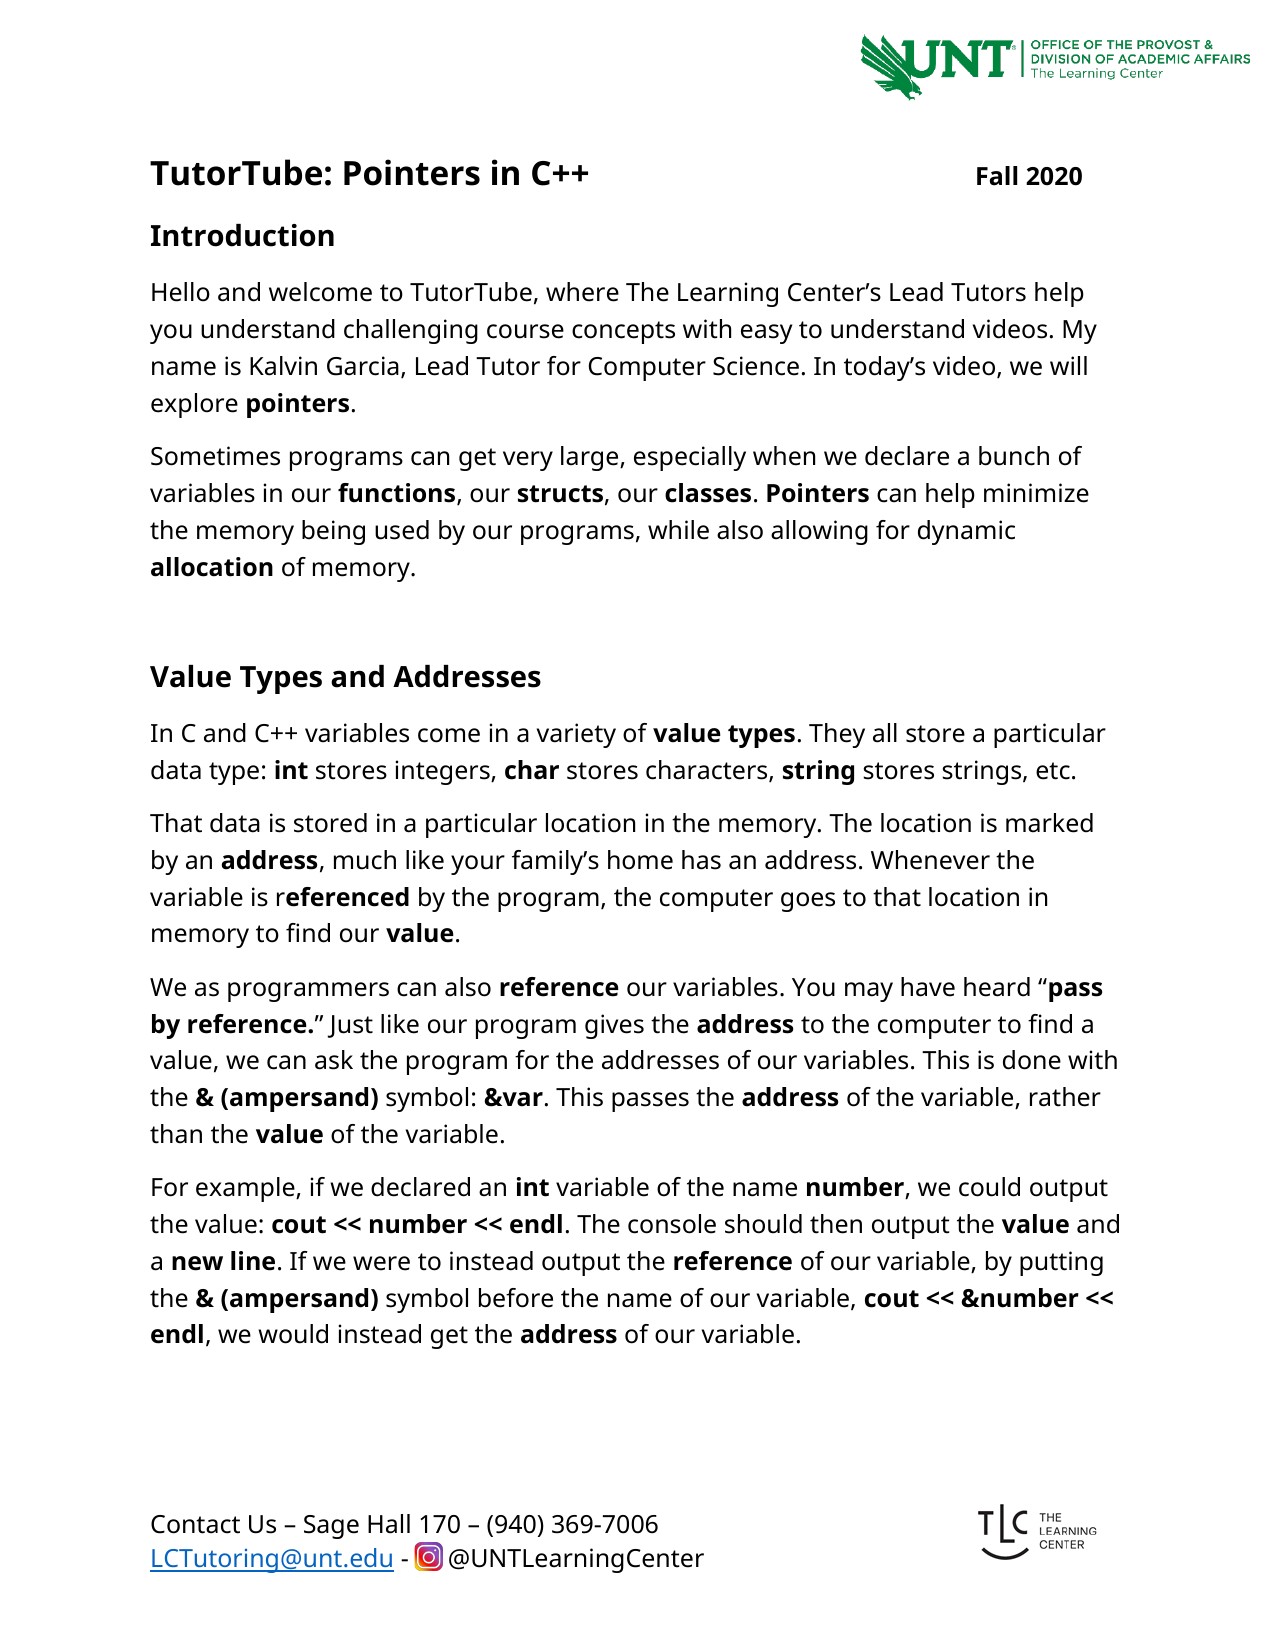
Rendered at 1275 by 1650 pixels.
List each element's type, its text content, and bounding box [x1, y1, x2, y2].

text In C and C++ variables come in a variety of value types. They all store a particular data type: int stores integers, char stores characters, string stores strings, etc. [150, 716, 1125, 786]
text We as programmers can also reference our variables. You may have heard “pass by reference.” Just like our program gives the address to the computer to find a value, we can ask the program for the addresses of our variables. This is done with the & (ampersand) symbol: &var. This passes the address of the variable, rather than the value of the variable. [150, 969, 1125, 1151]
subtitle Value Types and Addresses [150, 656, 1125, 696]
picture [854, 17, 1258, 105]
picture [947, 1493, 1126, 1576]
text For example, if we declared an int variable of the name number, we could output the value: cout << number << endl. The console should then output the value and a new line. If we were to instead output the reference of our variable, by putting the & (ampersand) symbol before the name of our variable, cout << &number << endl, we would instead get the address of our variable. [150, 1170, 1125, 1351]
text TutorTube: Pointers in C++ Fall 2020 [150, 150, 1125, 195]
subtitle Introduction [150, 216, 1125, 255]
text Hello and welcome to TutorTube, where The Learning Center’s Lead Tutors help you understand challenging course concepts with easy to understand videos. My name is Kalvin Garcia, Lead Tutor for Computer Science. In today’s video, we will explore pointers. [150, 275, 1125, 419]
picture [414, 1542, 443, 1571]
text Sometimes programs can get very large, especially when we declare a bunch of variables in our functions, our structs, our classes. Pointers can help minimize the memory being used by our programs, while also allowing for dynamic allocation of memory. [150, 439, 1125, 583]
text That data is stored in a particular location in the memory. The location is marked by an address, much like your family’s home has an address. Whenever the variable is referenced by the program, the computer goes to that location in memory to find our value. [150, 806, 1125, 950]
